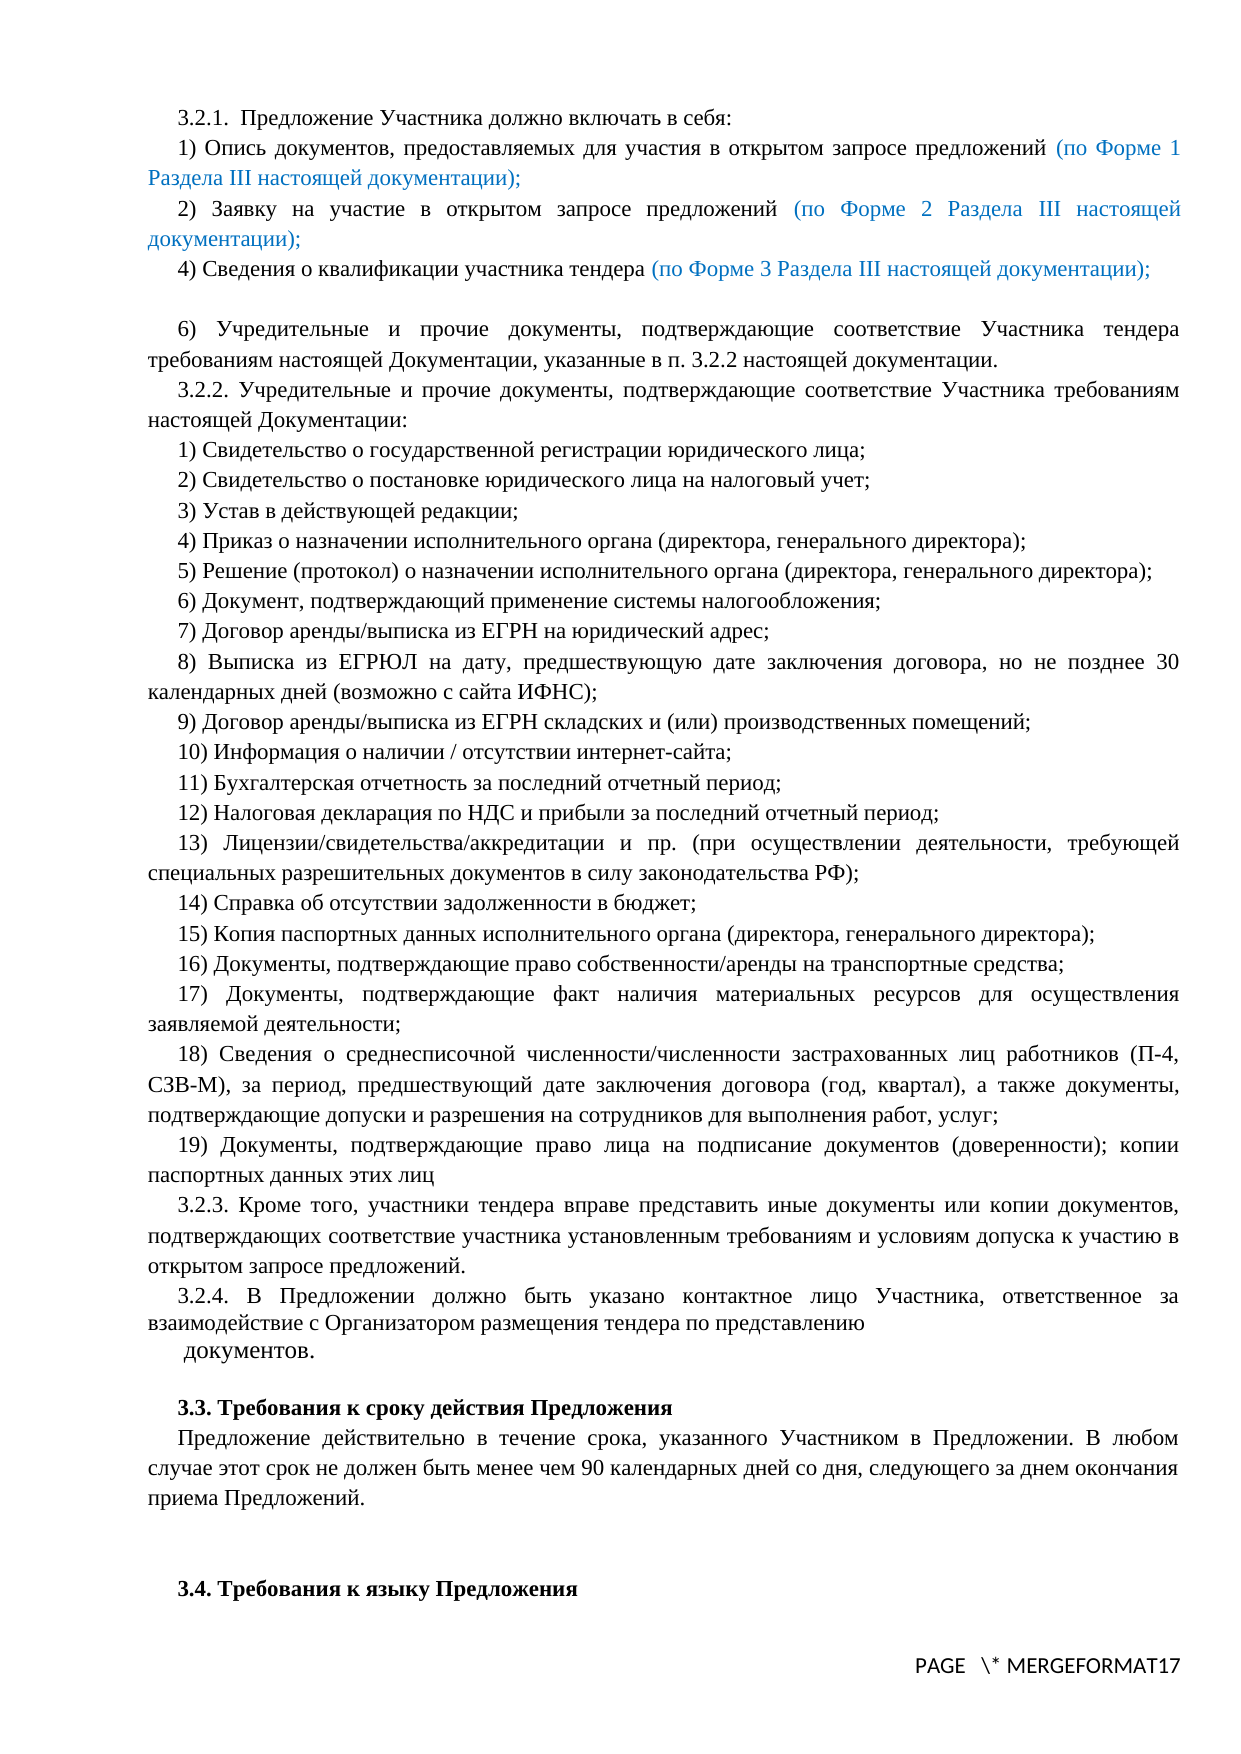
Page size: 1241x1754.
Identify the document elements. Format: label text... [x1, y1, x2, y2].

text 3.2.4. В Предложении должно быть указано контактное лицо Участника, ответственное за взаимодействие с Организатором размещения тендера по представлению [148, 1282, 1181, 1335]
text 6) Документ, подтверждающий применение системы налогообложения; [148, 587, 1181, 614]
text 14) Справка об отсутствии задолженности в бюджет; [148, 889, 1181, 916]
text 1) Свидетельство о государственной регистрации юридического лица; [148, 436, 1181, 463]
text документов. [148, 1335, 1181, 1364]
text 4) Сведения о квалификации участника тендера (по Форме 3 Раздела III настоящей документации); [148, 255, 1181, 281]
text 13) Лицензии/свидетельства/аккредитации и пр. (при осуществлении деятельности, требующей специальных разрешительных документов в силу законодательства РФ); [148, 829, 1181, 886]
text 5) Решение (протокол) о назначении исполнительного органа (директора, генерального директора); [148, 557, 1181, 583]
text 3.2.2. Учредительные и прочие документы, подтверждающие соответствие Участника требованиям настоящей Документации: [148, 376, 1181, 432]
text 17) Документы, подтверждающие факт наличия материальных ресурсов для осуществления заявляемой деятельности; [148, 980, 1181, 1037]
text 2) Заявку на участие в открытом запросе предложений (по Форме 2 Раздела III настоящей документации); [148, 195, 1181, 251]
text 3.3. Требования к сроку действия Предложения [148, 1394, 1181, 1420]
text 8) Выписка из ЕГРЮЛ на дату, предшествующую дате заключения договора, но не позднее 30 календарных дней (возможно с сайта ИФНС); [148, 648, 1181, 704]
text 4) Приказ о назначении исполнительного органа (директора, генерального директора); [148, 527, 1181, 553]
text 12) Налоговая декларация по НДС и прибыли за последний отчетный период; [148, 799, 1181, 825]
text 6) Учредительные и прочие документы, подтверждающие соответствие Участника тендера требованиям настоящей Документации, указанные в п. 3.2.2 настоящей документации. [148, 316, 1181, 372]
text 9) Договор аренды/выписка из ЕГРН складских и (или) производственных помещений; [148, 708, 1181, 734]
text 1) Опись документов, предоставляемых для участия в открытом запросе предложений (по Форме 1 Раздела III настоящей документации); [148, 134, 1181, 191]
text Предложение действительно в течение срока, указанного Участником в Предложении. В любом случае этот срок не должен быть менее чем 90 календарных дней со дня, следующего за днем окончания приема Предложений. [148, 1424, 1181, 1511]
text 3.2.1. Предложение Участника должно включать в себя: [148, 104, 1181, 130]
text 16) Документы, подтверждающие право собственности/аренды на транспортные средства; [148, 950, 1181, 976]
text 7) Договор аренды/выписка из ЕГРН на юридический адрес; [148, 618, 1181, 644]
text 3.2.3. Кроме того, участники тендера вправе представить иные документы или копии документов, подтверждающих соответствие участника установленным требованиям и условиям допуска к участию в открытом запросе предложений. [148, 1192, 1181, 1278]
text 15) Копия паспортных данных исполнительного органа (директора, генерального директора); [148, 920, 1181, 946]
text 11) Бухгалтерская отчетность за последний отчетный период; [148, 769, 1181, 795]
text 2) Свидетельство о постановке юридического лица на налоговый учет; [148, 467, 1181, 493]
text 10) Информация о наличии / отсутствии интернет-сайта; [148, 738, 1181, 765]
text 19) Документы, подтверждающие право лица на подписание документов (доверенности); копии паспортных данных этих лиц [148, 1131, 1181, 1188]
text 18) Сведения о среднесписочной численности/численности застрахованных лиц работников (П-4, СЗВ-М), за период, предшествующий дате заключения договора (год, квартал), а также документы, подтверждающие допуски и разрешения на сотрудников для выполнения работ, услуг; [148, 1041, 1181, 1127]
text 3) Устав в действующей редакции; [148, 497, 1181, 523]
text 3.4. Требования к языку Предложения [148, 1575, 1181, 1601]
